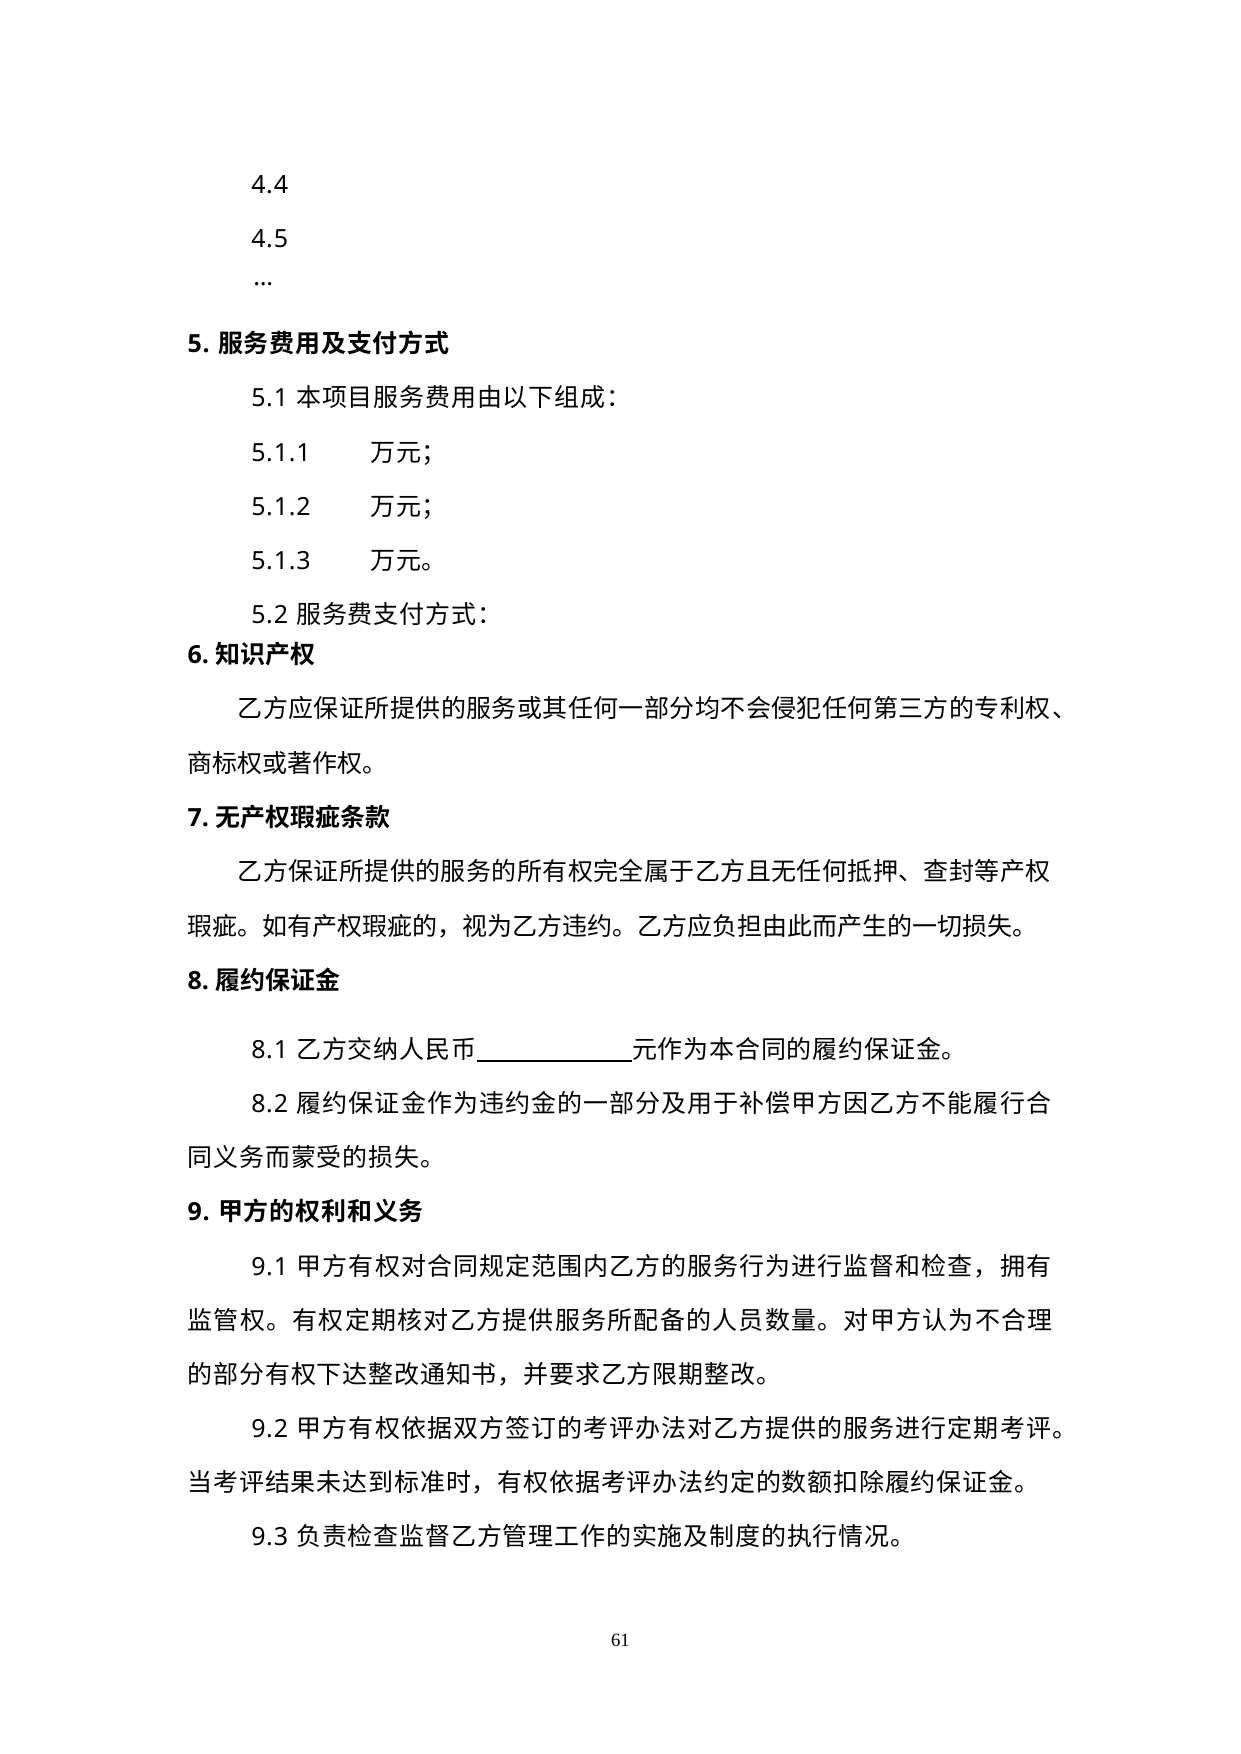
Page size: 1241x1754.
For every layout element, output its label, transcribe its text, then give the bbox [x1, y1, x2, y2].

text 5.1.2 万元； [187, 472, 1053, 526]
text 乙方保证所提供的服务的所有权完全属于乙方且无任何抵押、查封等产权瑕疵。如有产权瑕疵的，视为乙方违约。乙方应负担由此而产生的一切损失。 [187, 852, 1053, 942]
text 4.5 [187, 204, 1053, 258]
text 8. 履约保证金 [187, 961, 1053, 997]
text 9.3 负责检查监督乙方管理工作的实施及制度的执行情况。 [187, 1502, 1053, 1557]
text 9.1 甲方有权对合同规定范围内乙方的服务行为进行监督和检查，拥有监管权。有权定期核对乙方提供服务所配备的人员数量。对甲方认为不合理的部分有权下达整改通知书，并要求乙方限期整改。 [187, 1232, 1053, 1394]
text 乙方应保证所提供的服务或其任何一部分均不会侵犯任何第三方的专利权、商标权或著作权。 [187, 689, 1053, 779]
text 8.2 履约保证金作为违约金的一部分及用于补偿甲方因乙方不能履行合同义务而蒙受的损失。 [187, 1069, 1053, 1177]
text 6. 知识产权 [187, 634, 1053, 671]
text 5.1.1 万元； [187, 418, 1053, 472]
text 5.1 本项目服务费用由以下组成： [187, 363, 1053, 418]
text 7. 无产权瑕疵条款 [187, 797, 1053, 834]
text 4.4 [187, 150, 1053, 204]
text 9. 甲方的权利和义务 [187, 1177, 1053, 1232]
text … [187, 258, 1053, 292]
text 9.2 甲方有权依据双方签订的考评办法对乙方提供的服务进行定期考评。当考评结果未达到标准时，有权依据考评办法约定的数额扣除履约保证金。 [187, 1394, 1053, 1502]
text 5.1.3 万元。 [187, 526, 1053, 580]
text 5.2 服务费支付方式： [187, 580, 1053, 634]
text 8.1 乙方交纳人民币 元作为本合同的履约保证金。 [187, 1015, 1053, 1069]
text 5. 服务费用及支付方式 [187, 309, 1053, 363]
